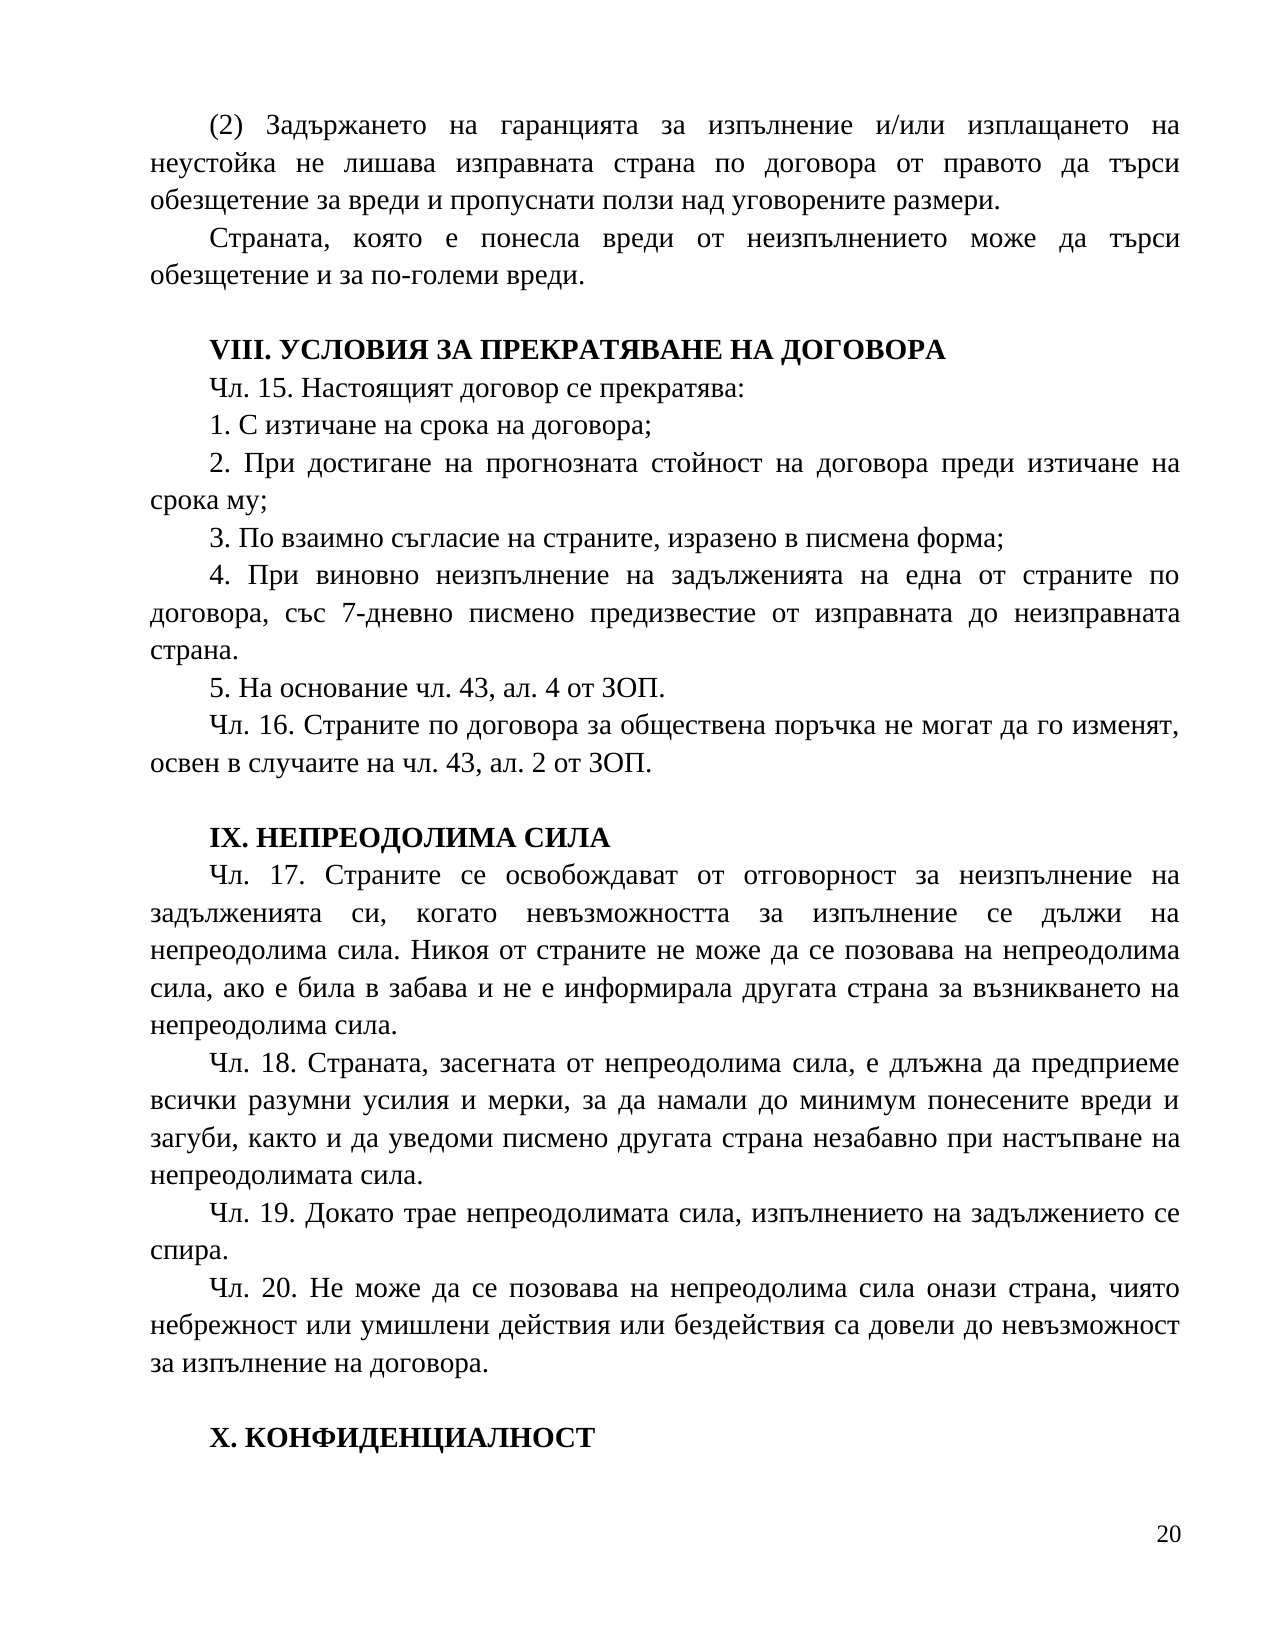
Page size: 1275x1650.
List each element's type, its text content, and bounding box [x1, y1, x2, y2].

text 4. При виновно неизпълнение на задълженията на една от страните по договора, със 7-дневно писмено предизвестие от изправната до неизправната страна. [150, 553, 1181, 666]
text Чл. 19. Докато трае непреодолимата сила, изпълнението на задължението се спира. [150, 1191, 1181, 1266]
text (2) Задържането на гаранцията за изпълнение и/или изплащането на неустойка не лишава изправната страна по договора от правото да търси обезщетение за вреди и пропуснати ползи над уговорените размери. [150, 103, 1181, 216]
text 3. По взаимно съгласие на страните, изразено в писмена форма; [150, 516, 1181, 553]
text Чл. 15. Настоящият договор се прекратява: [150, 366, 1181, 403]
text IX. НЕПРЕОДОЛИМА СИЛА [150, 816, 1181, 853]
text 1. С изтичане на срока на договора; [150, 403, 1181, 441]
text Х. КОНФИДЕНЦИАЛНОСТ [150, 1416, 1181, 1453]
text VІІI. УСЛОВИЯ ЗА ПРЕКРАТЯВАНЕ НА ДОГОВОРА [150, 328, 1181, 366]
text 5. На основание чл. 43, ал. 4 от ЗОП. [150, 666, 1181, 703]
text Чл. 17. Страните се освобождават от отговорност за неизпълнение на задълженията си, когато невъзможността за изпълнение се дължи на непреодолима сила. Никоя от страните не може да се позовава на непреодолима сила, ако е била в забава и не е информирала другата страна за възникването на непреодолима сила. [150, 853, 1181, 1041]
text 2. При достигане на прогнозната стойност на договора преди изтичане на срока му; [150, 441, 1181, 516]
text Чл. 16. Страните по договора за обществена поръчка не могат да го изменят, освен в случаите на чл. 43, ал. 2 от ЗОП. [150, 703, 1181, 778]
text Чл. 18. Страната, засегната от непреодолима сила, е длъжна да предприеме всички разумни усилия и мерки, за да намали до минимум понесените вреди и загуби, както и да уведоми писмено другата страна незабавно при настъпване на непреодолимата сила. [150, 1041, 1181, 1191]
text Чл. 20. Не може да се позовава на непреодолима сила онази страна, чиято небрежност или умишлени действия или бездействия са довели до невъзможност за изпълнение на договора. [150, 1266, 1181, 1378]
text Страната, която е понесла вреди от неизпълнението може да търси обезщетение и за по-големи вреди. [150, 216, 1181, 291]
